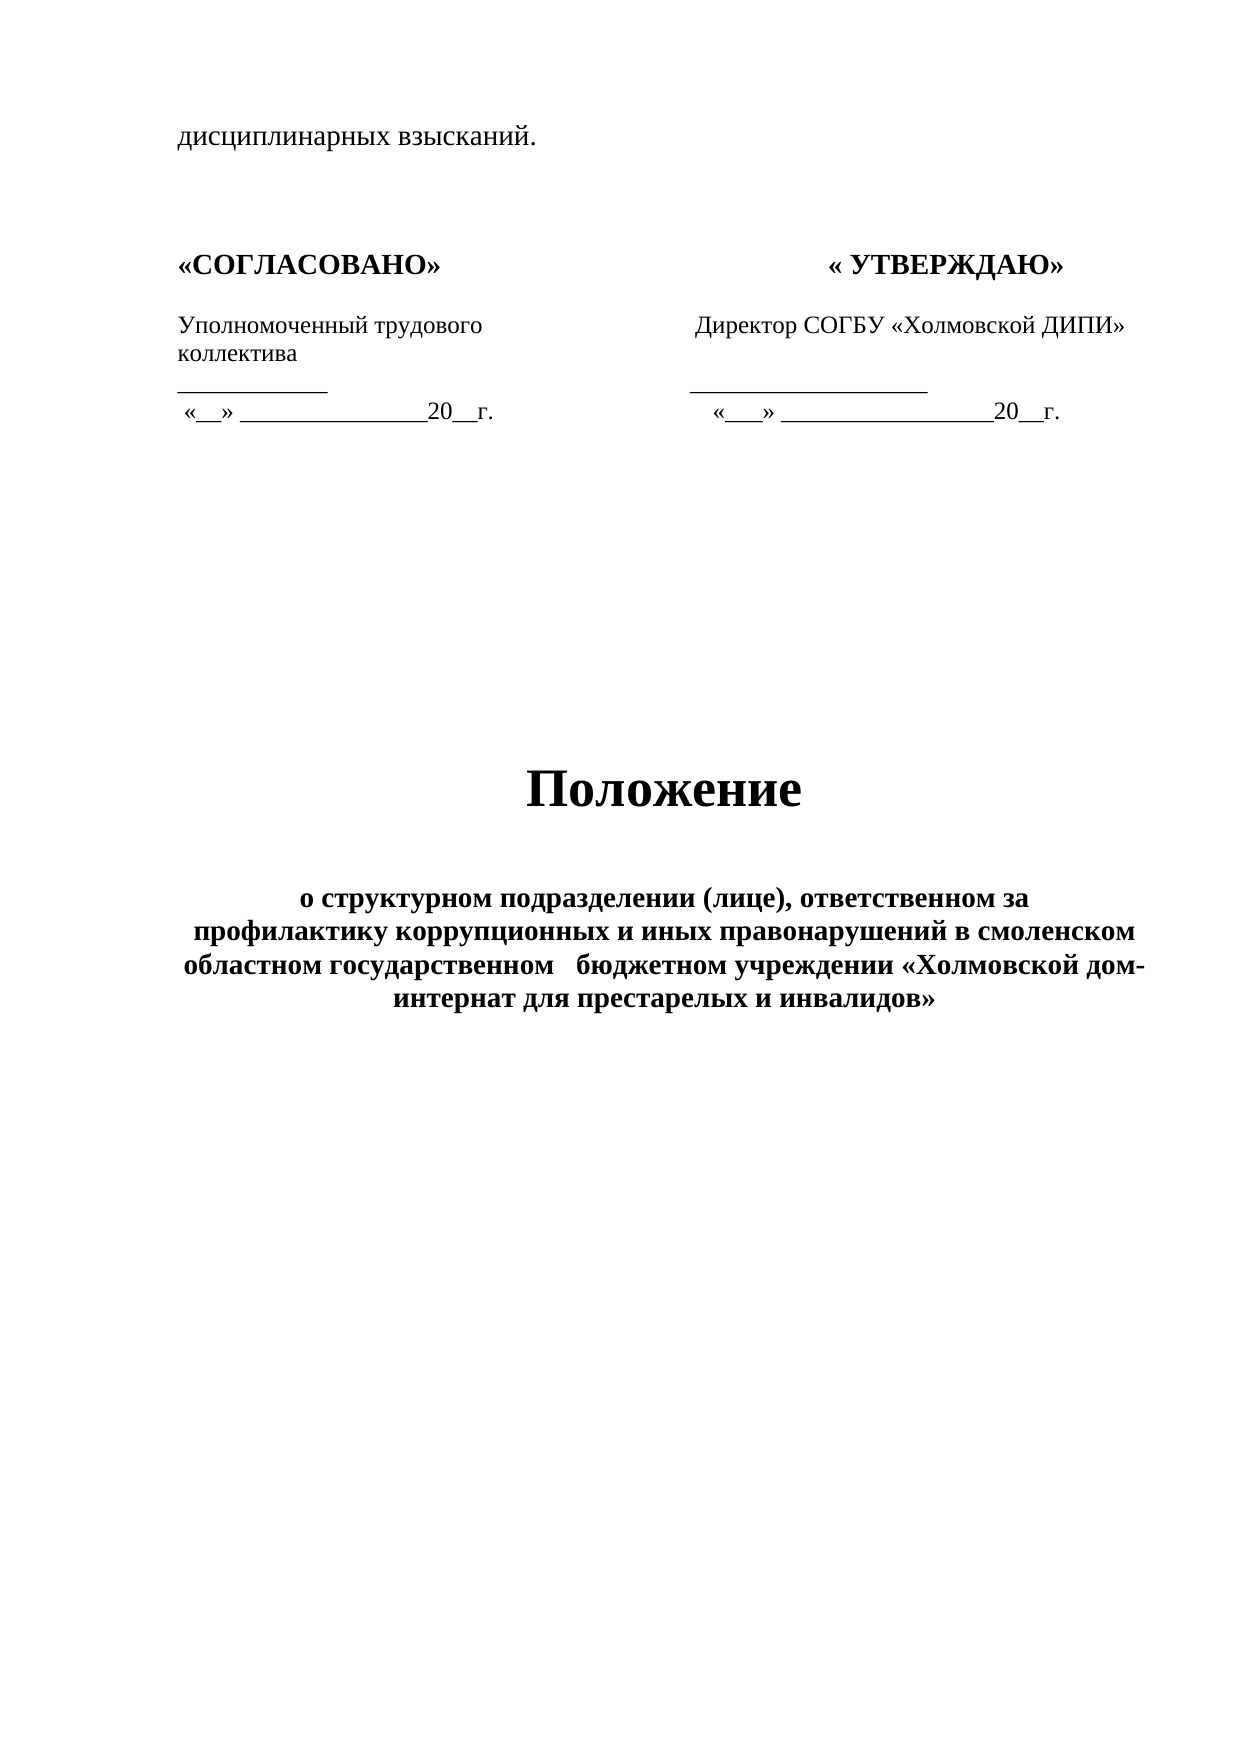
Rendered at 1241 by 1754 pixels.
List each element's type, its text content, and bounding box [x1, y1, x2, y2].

text коллектива [177, 338, 1152, 367]
text «СОГЛАСОВАНО» « УТВЕРЖДАЮ» [177, 247, 1152, 281]
text Уполномоченный трудового Директор СОГБУ «Холмовской ДИПИ» [177, 310, 1152, 338]
text Положение [177, 755, 1152, 818]
text ____________ ___________________ [177, 367, 1152, 396]
text профилактику коррупционных и иных правонарушений в смоленском областном государственном бюджетном учреждении «Холмовской дом-интернат для престарелых и инвалидов» [177, 913, 1152, 1014]
text «__» _______________20__г. «___» _________________20__г. [177, 396, 1152, 425]
text о структурном подразделении (лице), ответственном за [177, 880, 1152, 913]
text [177, 118, 1152, 152]
